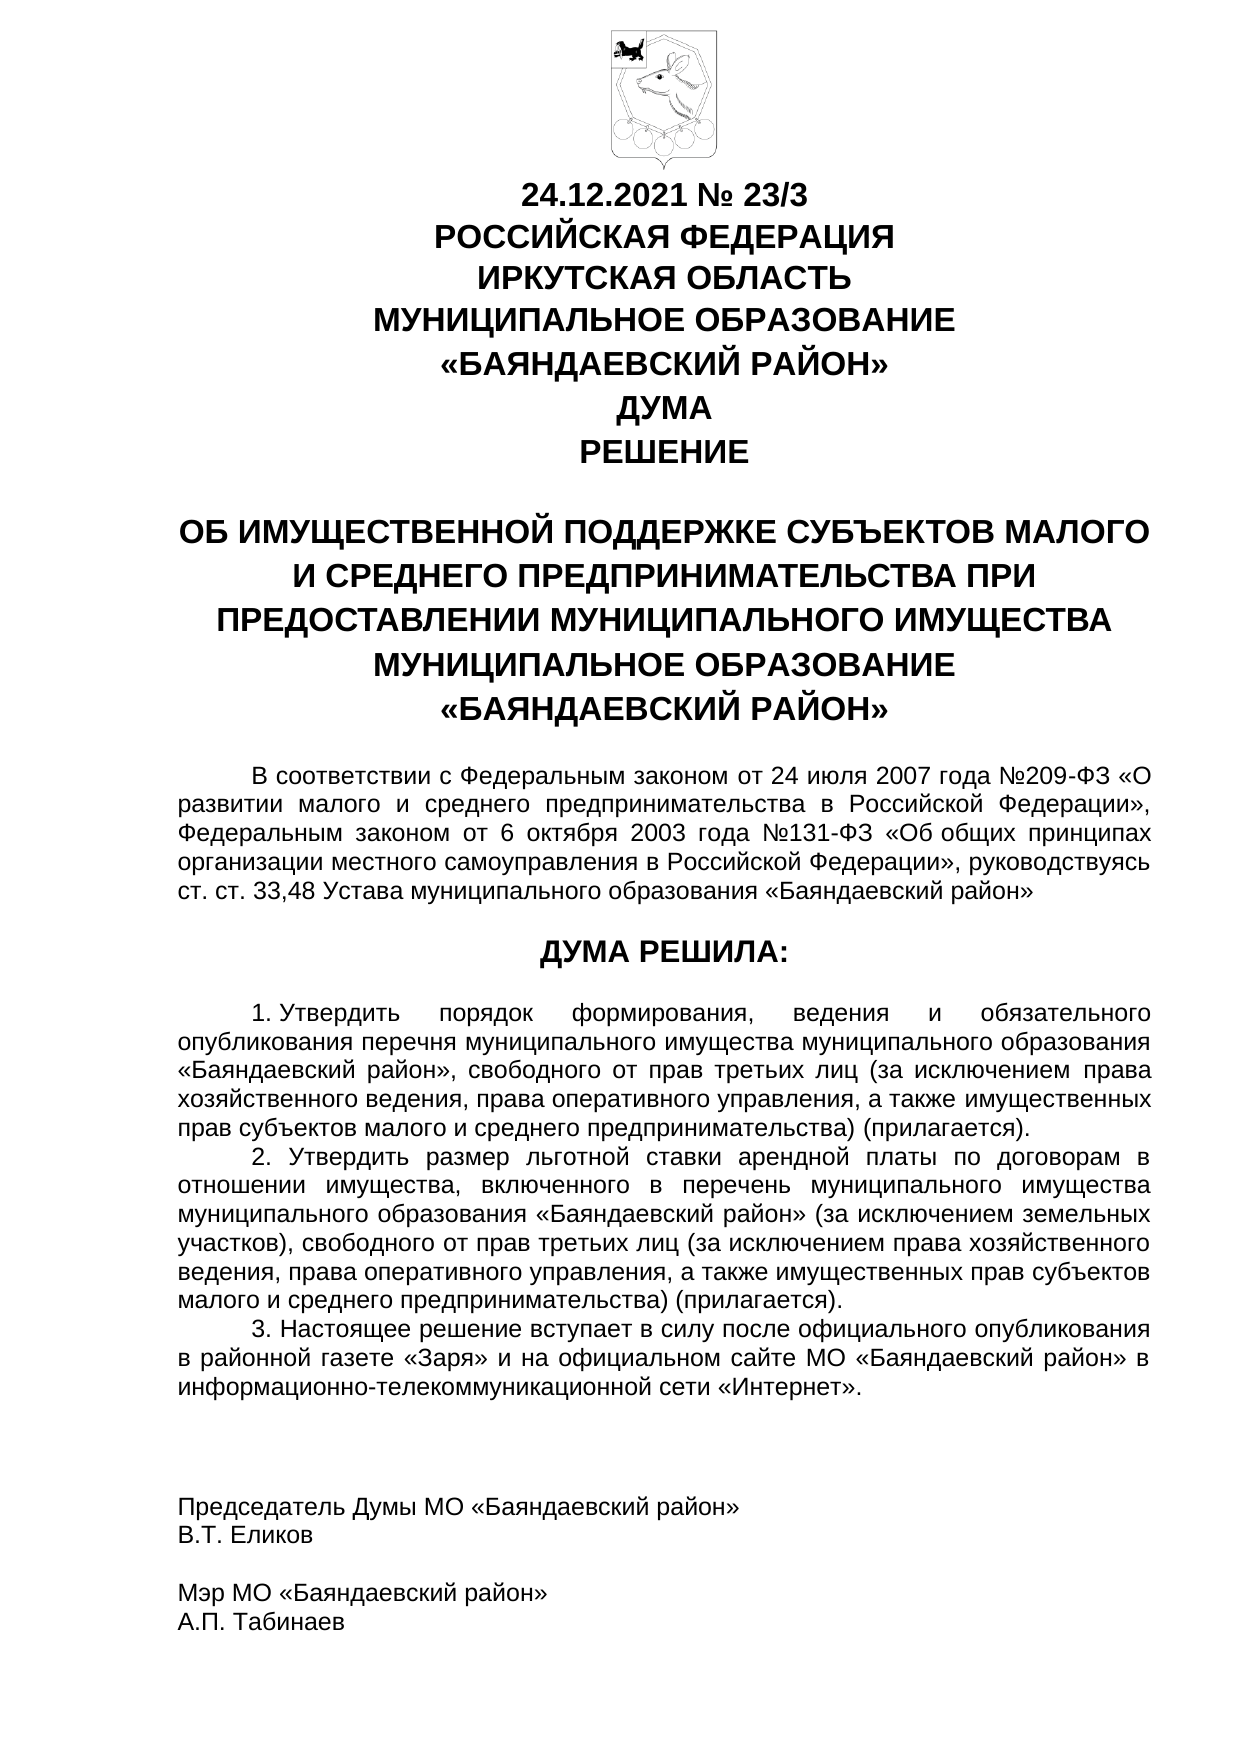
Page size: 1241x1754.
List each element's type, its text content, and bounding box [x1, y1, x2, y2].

text 2. Утвердить размер льготной ставки арендной платы по договорам в отношении имущества, включенного в перечень муниципального имущества муниципального образования «Баяндаевский район» (за исключением земельных участков), свободного от прав третьих лиц (за исключением права хозяйственного ведения, права оперативного управления, а также имущественных прав субъектов малого и среднего предпринимательства) (прилагается). [177, 1142, 1152, 1314]
text ДУМА РЕШИЛА: [177, 933, 1152, 969]
text 3. Настоящее решение вступает в силу после официального опубликования в районной газете «Заря» и на официальном сайте МО «Баяндаевский район» в информационно-телекоммуникационной сети «Интернет». [177, 1314, 1152, 1400]
text 1. Утвердить порядок формирования, ведения и обязательного опубликования перечня муниципального имущества муниципального образования «Баяндаевский район», свободного от прав третьих лиц (за исключением права хозяйственного ведения, права оперативного управления, а также имущественных прав субъектов малого и среднего предпринимательства) (прилагается). [177, 998, 1152, 1142]
subtitle ОБ ИМУЩЕСТВЕННОЙ ПОДДЕРЖКЕ СУБЪЕКТОВ МАЛОГО И СРЕДНЕГО ПРЕДПРИНИМАТЕЛЬСТВА ПРИ ПРЕДОСТАВЛЕНИИ МУНИЦИПАЛЬНОГО ИМУЩЕСТВА МУНИЦИПАЛЬНОЕ ОБРАЗОВАНИЕ [177, 512, 1152, 683]
subtitle МУНИЦИПАЛЬНОЕ ОБРАЗОВАНИЕ [177, 300, 1152, 338]
text А.П. Табинаев [177, 1607, 1152, 1635]
text ИРКУТСКАЯ ОБЛАСТЬ [177, 258, 1152, 297]
text В соответствии с Федеральным законом от 24 июля 2007 года №209-ФЗ «О развитии малого и среднего предпринимательства в Российской Федерации», Федеральным законом от 6 октября 2003 года №131-ФЗ «Об общих принципах организации местного самоуправления в Российской Федерации», руководствуясь ст. ст. 33,48 Устава муниципального образования «Баяндаевский район» [177, 761, 1152, 904]
picture [607, 28, 722, 176]
text 24.12.2021 № 23/3 [177, 175, 1152, 214]
text Председатель Думы МО «Баяндаевский район» [177, 1492, 1152, 1520]
subtitle «БАЯНДАЕВСКИЙ РАЙОН» [177, 344, 1152, 382]
text «БАЯНДАЕВСКИЙ РАЙОН» [177, 689, 1152, 727]
text Мэр МО «Баяндаевский район» [177, 1578, 1152, 1607]
text РЕШЕНИЕ [177, 432, 1152, 471]
subtitle ДУМА [177, 388, 1152, 426]
text РОССИЙСКАЯ ФЕДЕРАЦИЯ [177, 217, 1152, 255]
text В.Т. Еликов [177, 1520, 1152, 1549]
